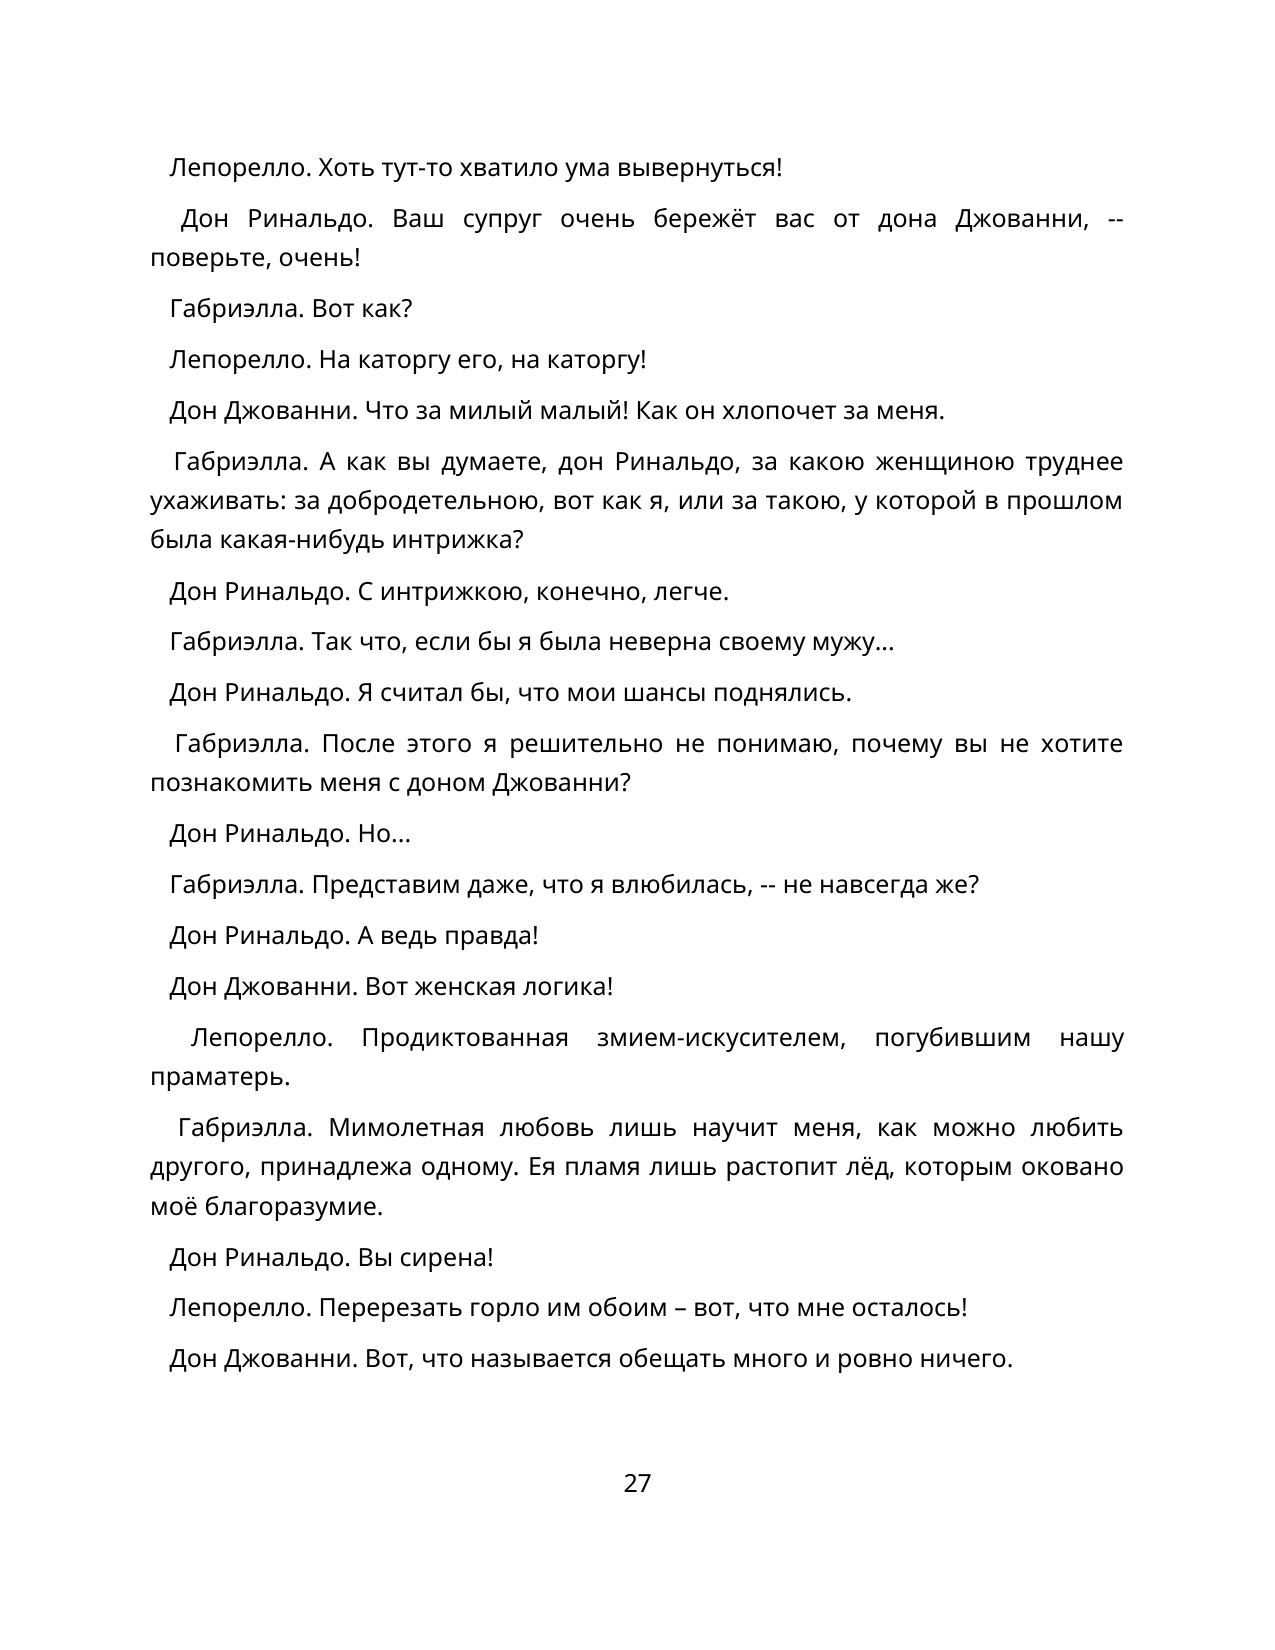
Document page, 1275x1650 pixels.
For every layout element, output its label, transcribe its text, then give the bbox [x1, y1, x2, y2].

text Дон Ринальдо. Вы сирена! [150, 1239, 1125, 1273]
text Габриэлла. Так что, если бы я была неверна своему мужу... [150, 624, 1125, 658]
text Дон Ринальдо. А ведь правда! [150, 918, 1125, 952]
text Габриэлла. Представим даже, что я влюбилась, -- не навсегда же? [150, 867, 1125, 901]
text Дон Ринальдо. Но... [150, 816, 1125, 850]
text Лепорелло. На каторгу его, на каторгу! [150, 342, 1125, 376]
text Дон Джованни. Вот, что называется обещать много и ровно ничего. [150, 1341, 1125, 1375]
text Лепорелло. Хоть тут-то хватило ума вывернуться! [150, 150, 1125, 184]
text Дон Ринальдо. Я считал бы, что мои шансы поднялись. [150, 675, 1125, 709]
text Лепорелло. Перерезать горло им обоим – вот, что мне осталось! [150, 1290, 1125, 1324]
text Габриэлла. Вот как? [150, 291, 1125, 325]
text Дон Ринальдо. Ваш супруг очень бережёт вас от дона Джованни, -- поверьте, очень! [150, 201, 1125, 274]
text Лепорелло. Продиктованная змием-искусителем, погубившим нашу праматерь. [150, 1020, 1125, 1093]
text Дон Джованни. Вот женская логика! [150, 969, 1125, 1003]
text Габриэлла. Мимолетная любовь лишь научит меня, как можно любить другого, принадлежа одному. Ея пламя лишь растопит лёд, которым оковано моё благоразумие. [150, 1110, 1125, 1222]
text Дон Ринальдо. С интрижкою, конечно, легче. [150, 573, 1125, 607]
text Дон Джованни. Что за милый малый! Как он хлопочет за меня. [150, 393, 1125, 427]
text Габриэлла. А как вы думаете, дон Ринальдо, за какою женщиною труднее ухаживать: за добродетельною, вот как я, или за такою, у которой в прошлом была какая-нибудь интрижка? [150, 444, 1125, 556]
text Габриэлла. После этого я решительно не понимаю, почему вы не хотите познакомить меня с доном Джованни? [150, 726, 1125, 799]
